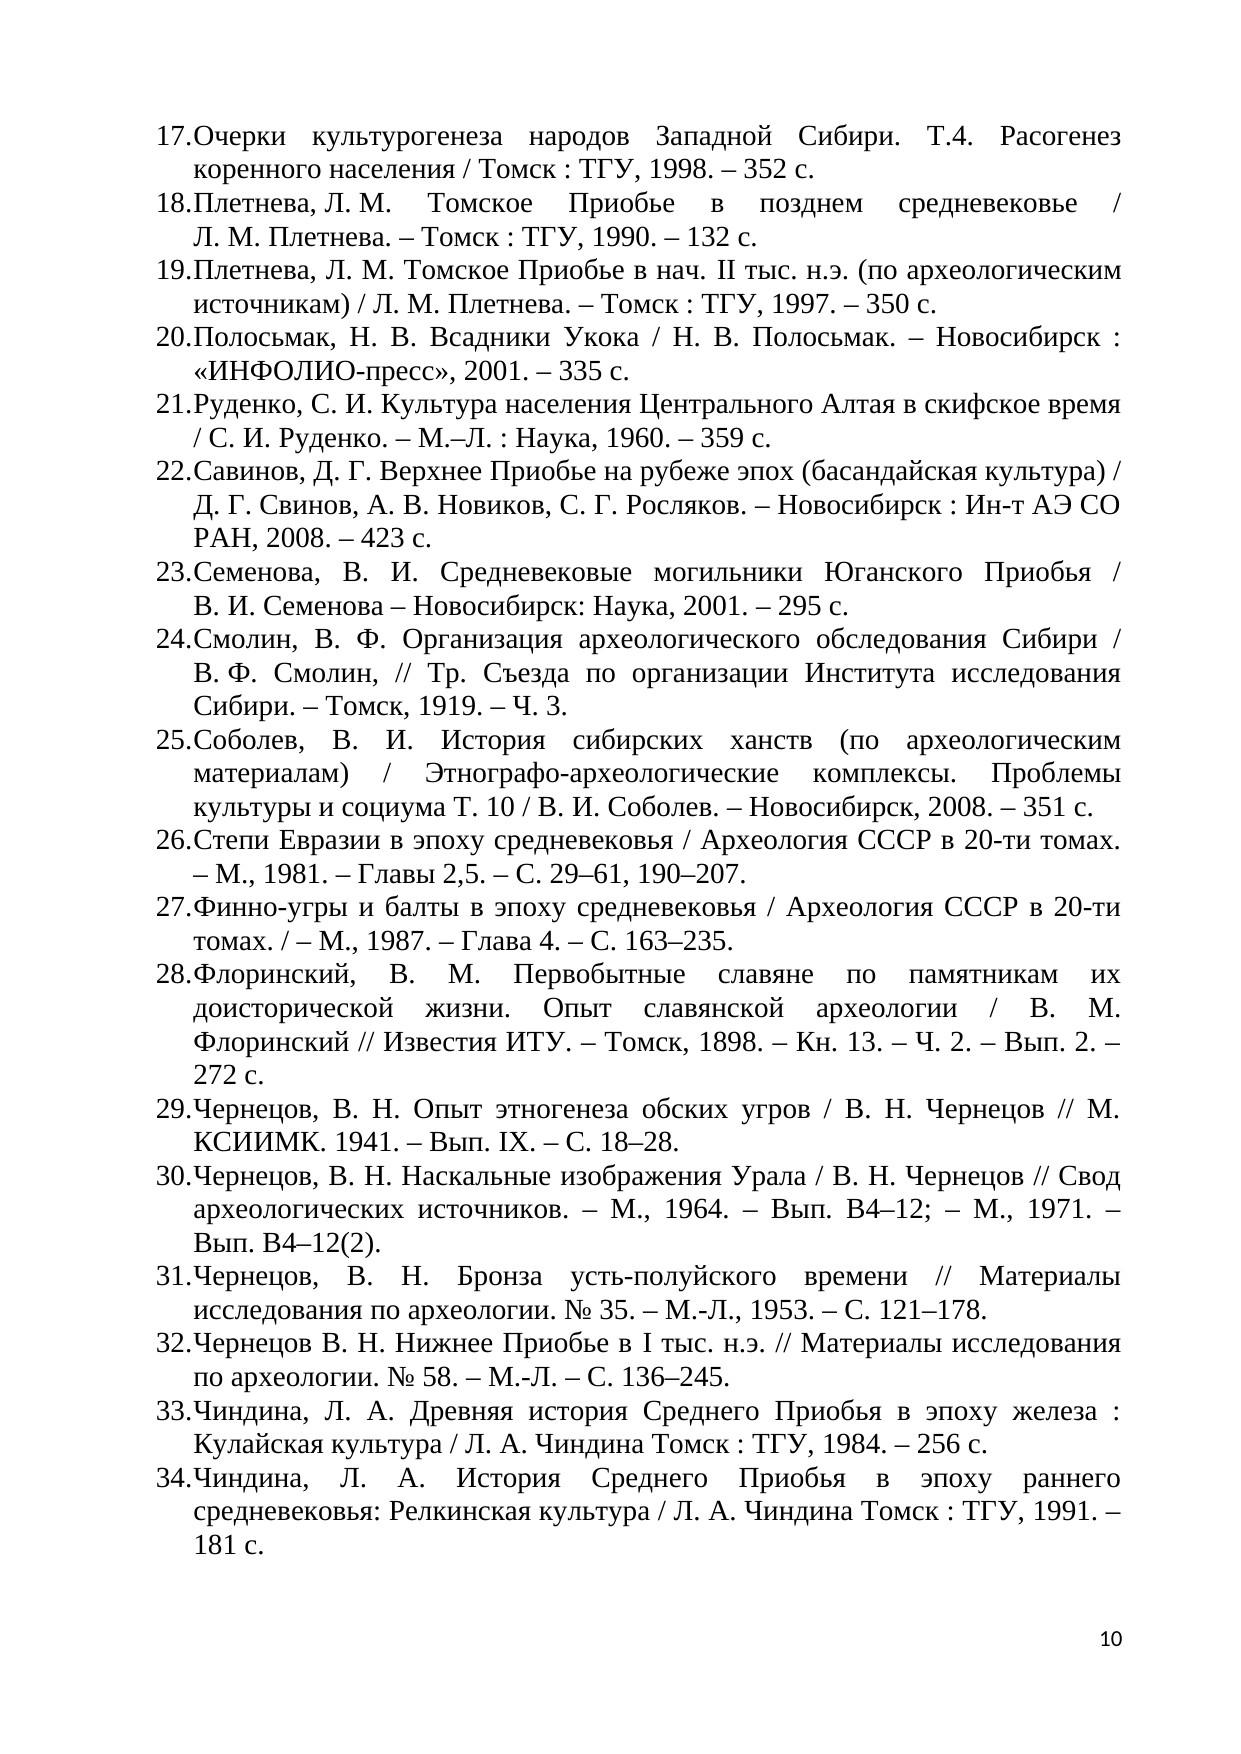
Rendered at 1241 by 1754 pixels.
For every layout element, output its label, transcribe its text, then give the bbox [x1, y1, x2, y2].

list Флоринский, В. М. Первобытные славяне по памятникам их доисторической жизни. Опыт славянской археологии / В. М. Флоринский // Известия ИТУ. – Томск, 1898. – Кн. 13. – Ч. 2. – Вып. 2. – 272 с. [156, 957, 1122, 1091]
list Чернецов, В. Н. Опыт этногенеза обских угров / В. Н. Чернецов // М. КСИИМК. 1941. – Вып. IX. – С. 18–28. [156, 1091, 1122, 1158]
list Чернецов, В. Н. Наскальные изображения Урала / В. Н. Чернецов // Свод археологических источников. – М., 1964. – Вып. В4–12; – М., 1971. – Вып. В4–12(2). [156, 1158, 1122, 1258]
list Чернецов В. Н. Нижнее Приобье в I тыс. н.э. // Материалы исследования по археологии. № 58. – М.-Л. – С. 136–245. [156, 1326, 1122, 1393]
list Чернецов, В. Н. Бронза усть-полуйского времени // Материалы исследования по археологии. № 35. – М.-Л., 1953. – С. 121–178. [156, 1258, 1122, 1326]
list Плетнева, Л. М. Томское Приобье в позднем средневековье / Л. М. Плетнева. – Томск : ТГУ, 1990. – 132 с. [156, 185, 1122, 252]
list Соболев, В. И. История сибирских ханств (по археологическим материалам) / Этнографо-археологические комплексы. Проблемы культуры и социума Т. 10 / В. И. Соболев. – Новосибирск, 2008. – 351 с. [156, 722, 1122, 822]
list Плетнева, Л. М. Томское Приобье в нач. II тыс. н.э. (по археологическим источникам) / Л. М. Плетнева. – Томск : ТГУ, 1997. – 350 с. [156, 252, 1122, 319]
list Чиндина, Л. А. Древняя история Среднего Приобья в эпоху железа : Кулайская культура / Л. А. Чиндина Томск : ТГУ, 1984. – 256 с. [156, 1393, 1122, 1460]
list Руденко, С. И. Культура населения Центрального Алтая в скифское время / С. И. Руденко. – М.–Л. : Наука, 1960. – 359 с. [156, 386, 1122, 453]
list Степи Евразии в эпоху средневековья / Археология СССР в 20-ти томах. – М., 1981. – Главы 2,5. – С. 29–61, 190–207. [156, 822, 1122, 889]
list Чиндина, Л. А. История Среднего Приобья в эпоху раннего средневековья: Релкинская культура / Л. А. Чиндина Томск : ТГУ, 1991. – 181 с. [156, 1460, 1122, 1560]
list Финно-угры и балты в эпоху средневековья / Археология СССР в 20-ти томах. / – М., 1987. – Глава 4. – С. 163–235. [156, 889, 1122, 957]
list Смолин, В. Ф. Организация археологического обследования Сибири / В. Ф. Смолин, // Тр. Съезда по организации Института исследования Сибири. – Томск, 1919. – Ч. 3. [156, 621, 1122, 722]
list Очерки культурогенеза народов Западной Сибири. Т.4. Расогенез коренного населения / Томск : ТГУ, 1998. – 352 с. [156, 118, 1122, 185]
list Семенова, В. И. Средневековые могильники Юганского Приобья / В. И. Семенова – Новосибирск: Наука, 2001. – 295 с. [156, 554, 1122, 621]
list Савинов, Д. Г. Верхнее Приобье на рубеже эпох (басандайская культура) / Д. Г. Свинов, А. В. Новиков, С. Г. Росляков. – Новосибирск : Ин-т АЭ СО РАН, 2008. – 423 с. [156, 453, 1122, 554]
list Полосьмак, Н. В. Всадники Укока / Н. В. Полосьмак. – Новосибирск : «ИНФОЛИО-пресс», 2001. – 335 с. [156, 319, 1122, 386]
